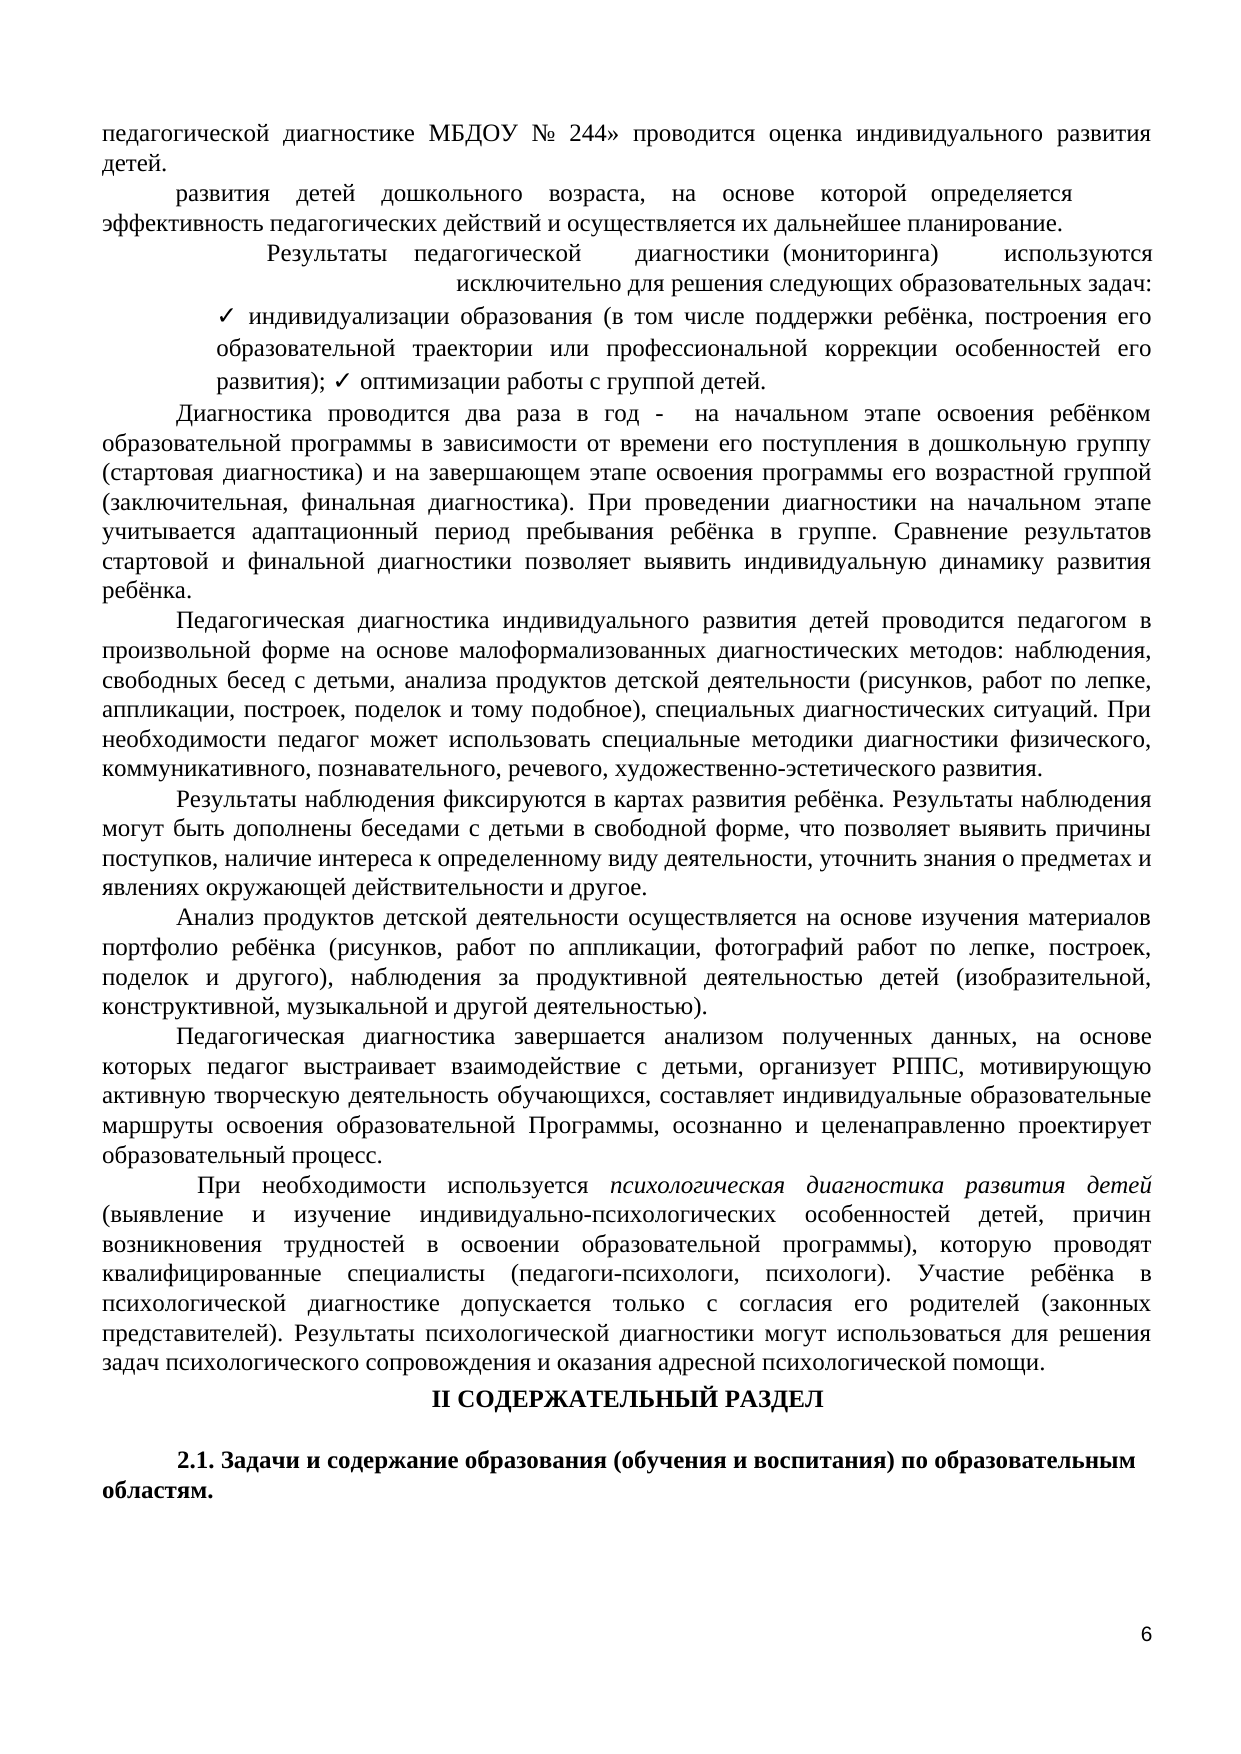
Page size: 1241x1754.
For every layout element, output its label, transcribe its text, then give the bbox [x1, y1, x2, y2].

text Педагогическая диагностика индивидуального развития детей проводится педагогом в произвольной форме на основе малоформализованных диагностических методов: наблюдения, свободных бесед с детьми, анализа продуктов детской деятельности (рисунков, работ по лепке, аппликации, построек, поделок и тому подобное), специальных диагностических ситуаций. При необходимости педагог может использовать специальные методики диагностики физического, коммуникативного, познавательного, речевого, художественно-эстетического развития. [102, 606, 1152, 782]
text Анализ продуктов детской деятельности осуществляется на основе изучения материалов портфолио ребёнка (рисунков, работ по аппликации, фотографий работ по лепке, построек, поделок и другого), наблюдения за продуктивной деятельностью детей (изобразительной, конструктивной, музыкальной и другой деятельностью). [102, 902, 1152, 1020]
text ✓ индивидуализации образования (в том числе поддержки ребёнка, построения его образовательной траектории или профессиональной коррекции особенностей его развития); ✓ оптимизации работы с группой детей. [216, 298, 1152, 397]
text эффективность педагогических действий и осуществляется их дальнейшее планирование. [102, 208, 1152, 237]
text При необходимости используется психологическая диагностика развития детей (выявление и изучение индивидуально-психологических особенностей детей, причин возникновения трудностей в освоении образовательной программы), которую проводят квалифицированные специалисты (педагоги-психологи, психологи). Участие ребёнка в психологической диагностике допускается только с согласия его родителей (законных представителей). Результаты психологической диагностики могут использоваться для решения задач психологического сопровождения и оказания адресной психологической помощи. [102, 1170, 1152, 1376]
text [102, 118, 1152, 177]
text Диагностика проводится два раза в год - на начальном этапе освоения ребёнком образовательной программы в зависимости от времени его поступления в дошкольную группу (стартовая диагностика) и на завершающем этапе освоения программы его возрастной группой (заключительная, финальная диагностика). При проведении диагностики на начальном этапе учитывается адаптационный период пребывания ребёнка в группе. Сравнение результатов стартовой и финальной диагностики позволяет выявить индивидуальную динамику развития ребёнка. [102, 398, 1152, 604]
text 2.1. Задачи и содержание образования (обучения и воспитания) по образовательным областям. [102, 1446, 1152, 1504]
text Результаты педагогической диагностики (мониторинга) используются исключительно для решения следующих образовательных задач: [103, 238, 1153, 297]
text II СОДЕРЖАТЕЛЬНЫЙ РАЗДЕЛ [178, 1384, 1077, 1412]
text Педагогическая диагностика завершается анализом полученных данных, на основе которых педагог выстраивает взаимодействие с детьми, организует РППС, мотивирующую активную творческую деятельность обучающихся, составляет индивидуальные образовательные маршруты освоения образовательной Программы, осознанно и целенаправленно проектирует образовательный процесс. [102, 1021, 1152, 1168]
text Результаты наблюдения фиксируются в картах развития ребёнка. Результаты наблюдения могут быть дополнены беседами с детьми в свободной форме, что позволяет выявить причины поступков, наличие интереса к определенному виду деятельности, уточнить знания о предметах и явлениях окружающей действительности и другое. [102, 784, 1152, 901]
text развития детей дошкольного возраста, на основе которой определяется [103, 178, 1153, 207]
